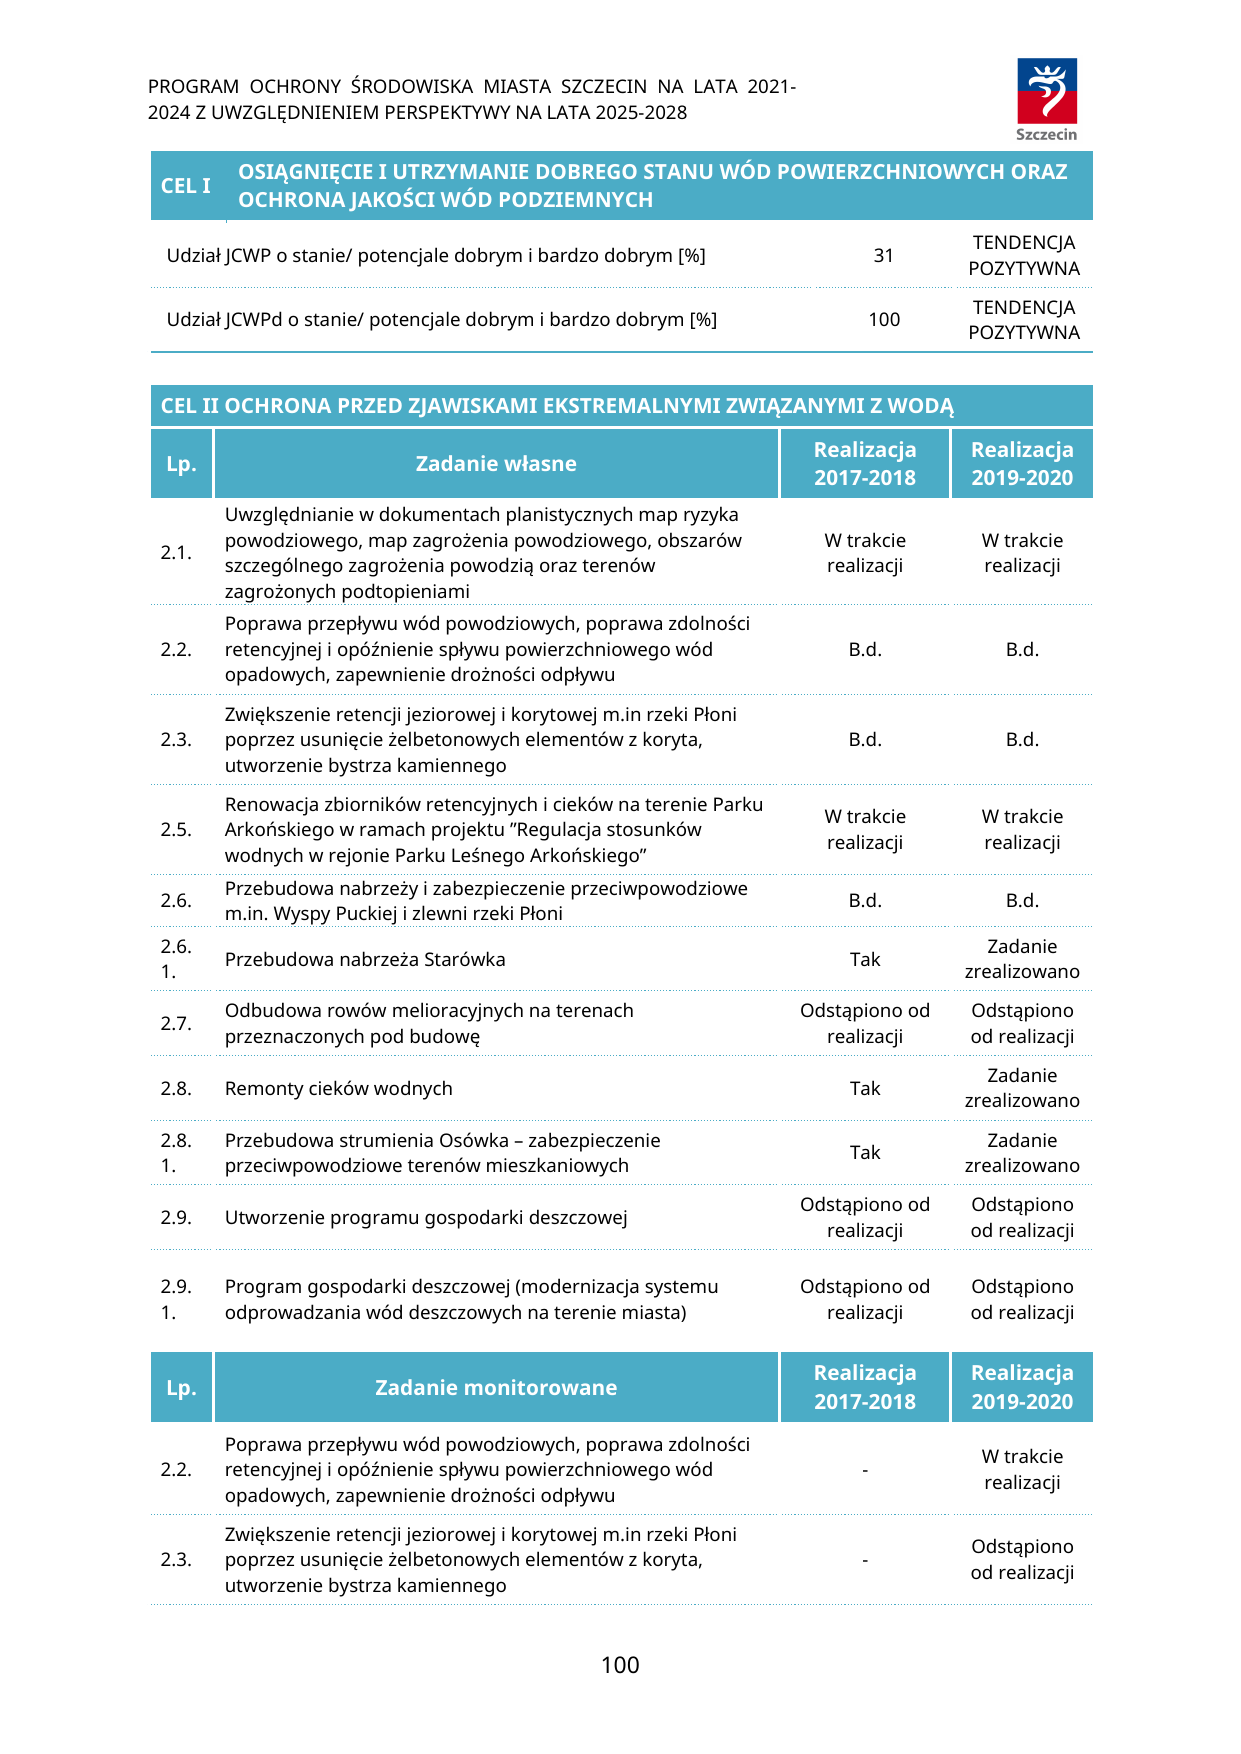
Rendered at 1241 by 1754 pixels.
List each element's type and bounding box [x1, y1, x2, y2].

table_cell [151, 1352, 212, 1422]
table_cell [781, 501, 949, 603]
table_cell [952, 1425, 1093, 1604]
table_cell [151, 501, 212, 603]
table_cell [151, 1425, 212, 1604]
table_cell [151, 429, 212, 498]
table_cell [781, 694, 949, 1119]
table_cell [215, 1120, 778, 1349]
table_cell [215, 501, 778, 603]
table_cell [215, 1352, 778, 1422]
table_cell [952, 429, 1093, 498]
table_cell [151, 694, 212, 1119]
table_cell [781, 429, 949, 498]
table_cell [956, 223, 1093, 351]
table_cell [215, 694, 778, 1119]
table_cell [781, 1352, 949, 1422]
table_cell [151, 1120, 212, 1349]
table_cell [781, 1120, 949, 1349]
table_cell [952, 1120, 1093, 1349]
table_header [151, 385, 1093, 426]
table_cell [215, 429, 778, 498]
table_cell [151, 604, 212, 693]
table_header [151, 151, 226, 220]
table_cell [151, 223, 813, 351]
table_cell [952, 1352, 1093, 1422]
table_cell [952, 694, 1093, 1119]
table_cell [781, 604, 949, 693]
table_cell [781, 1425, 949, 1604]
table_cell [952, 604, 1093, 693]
picture [1010, 55, 1083, 144]
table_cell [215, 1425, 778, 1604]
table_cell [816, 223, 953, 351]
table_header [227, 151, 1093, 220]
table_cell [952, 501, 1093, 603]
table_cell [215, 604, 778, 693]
